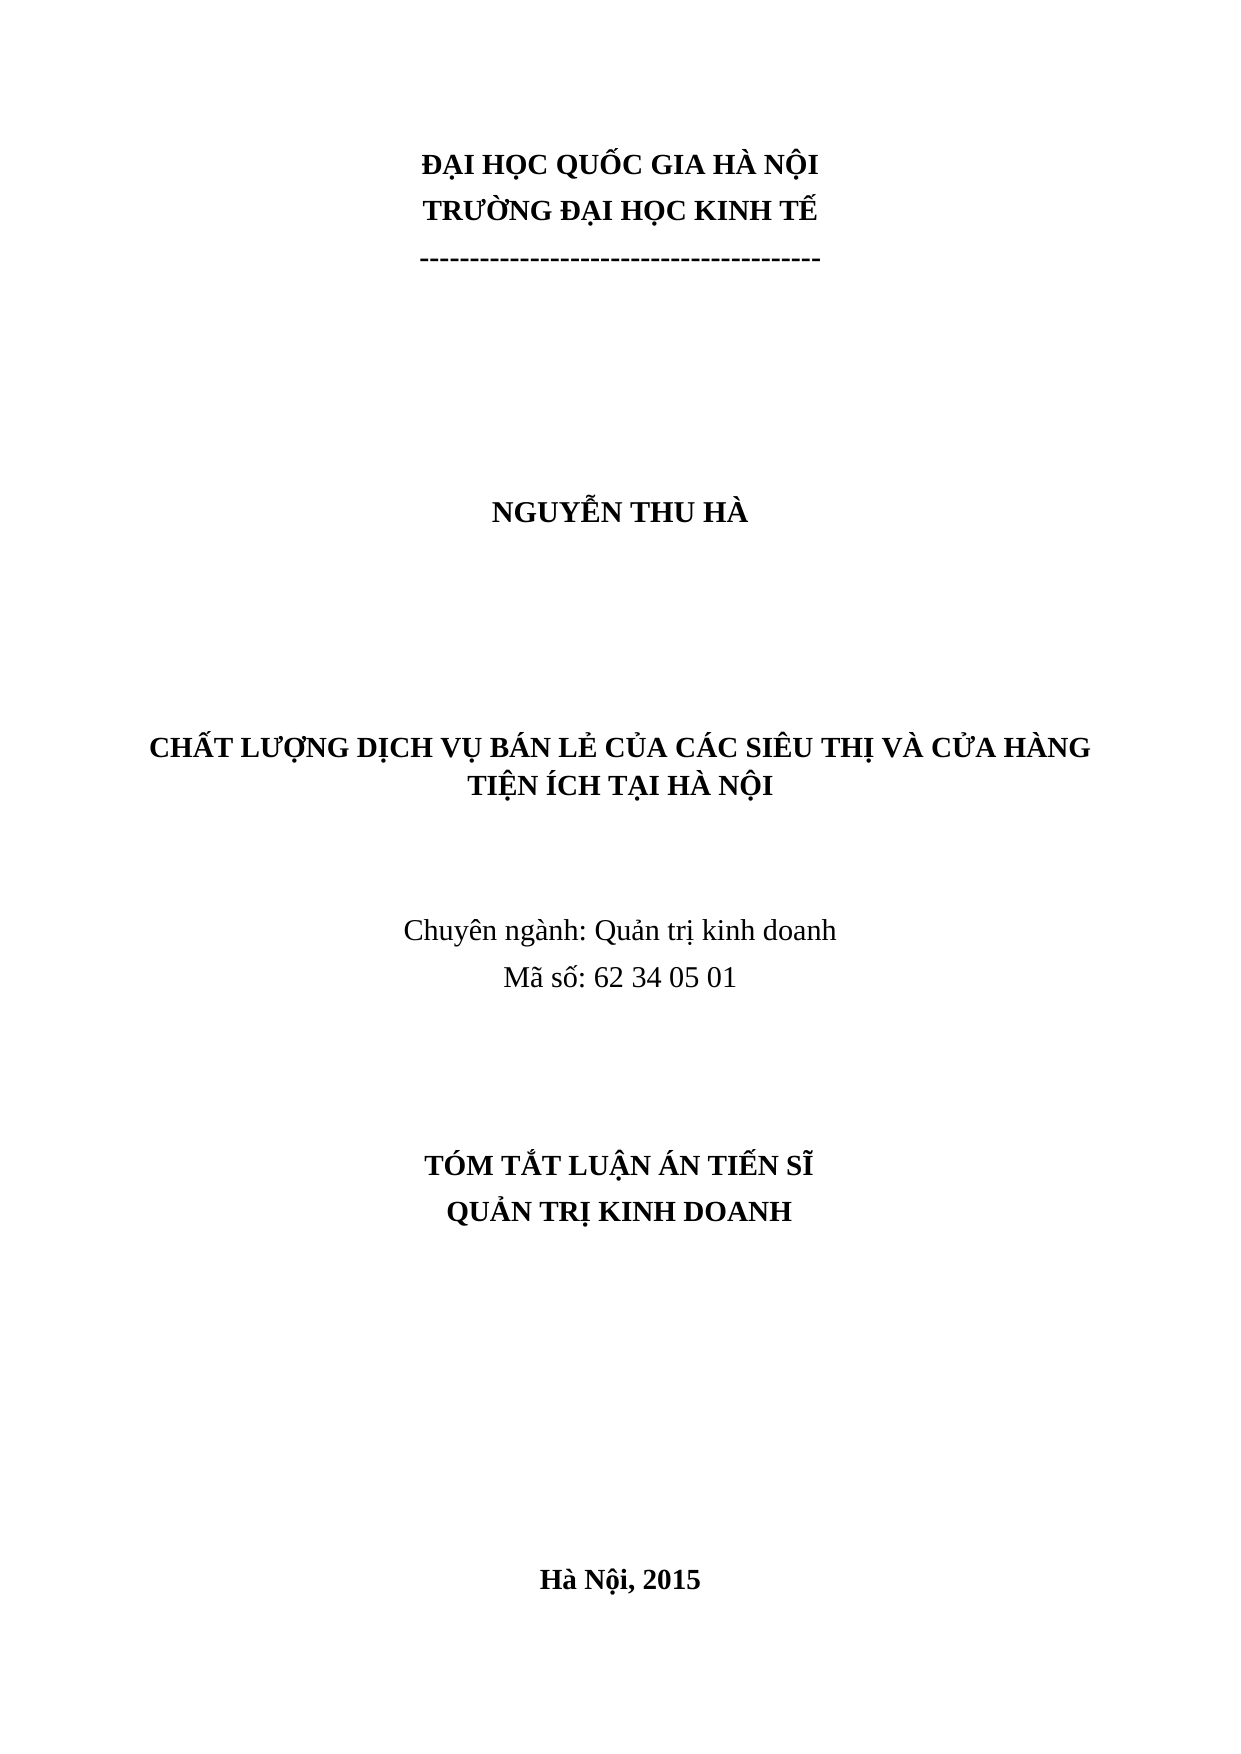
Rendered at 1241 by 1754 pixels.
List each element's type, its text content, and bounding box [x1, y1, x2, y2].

text TRƯỜNG ĐẠI HỌC KINH TẾ [118, 193, 1122, 227]
text TÓM TẮT LUẬN ÁN TIẾN SĨ [116, 1148, 1122, 1181]
text Chuyên ngành: Quản trị kinh doanh [118, 912, 1122, 946]
text ---------------------------------------- [118, 239, 1122, 274]
text Hà Nội, 2015 [118, 1562, 1122, 1596]
text Mã số: 62 34 05 01 [118, 959, 1122, 993]
text ĐẠI HỌC QUỐC GIA HÀ NỘI [118, 147, 1122, 181]
text QUẢN TRỊ KINH DOANH [116, 1194, 1122, 1227]
text CHẤT LƯỢNG DỊCH VỤ BÁN LẺ CỦA CÁC SIÊU THỊ VÀ CỬA HÀNG TIỆN ÍCH TẠI HÀ NỘI [118, 730, 1122, 802]
text NGUYỄN THU HÀ [118, 494, 1122, 529]
